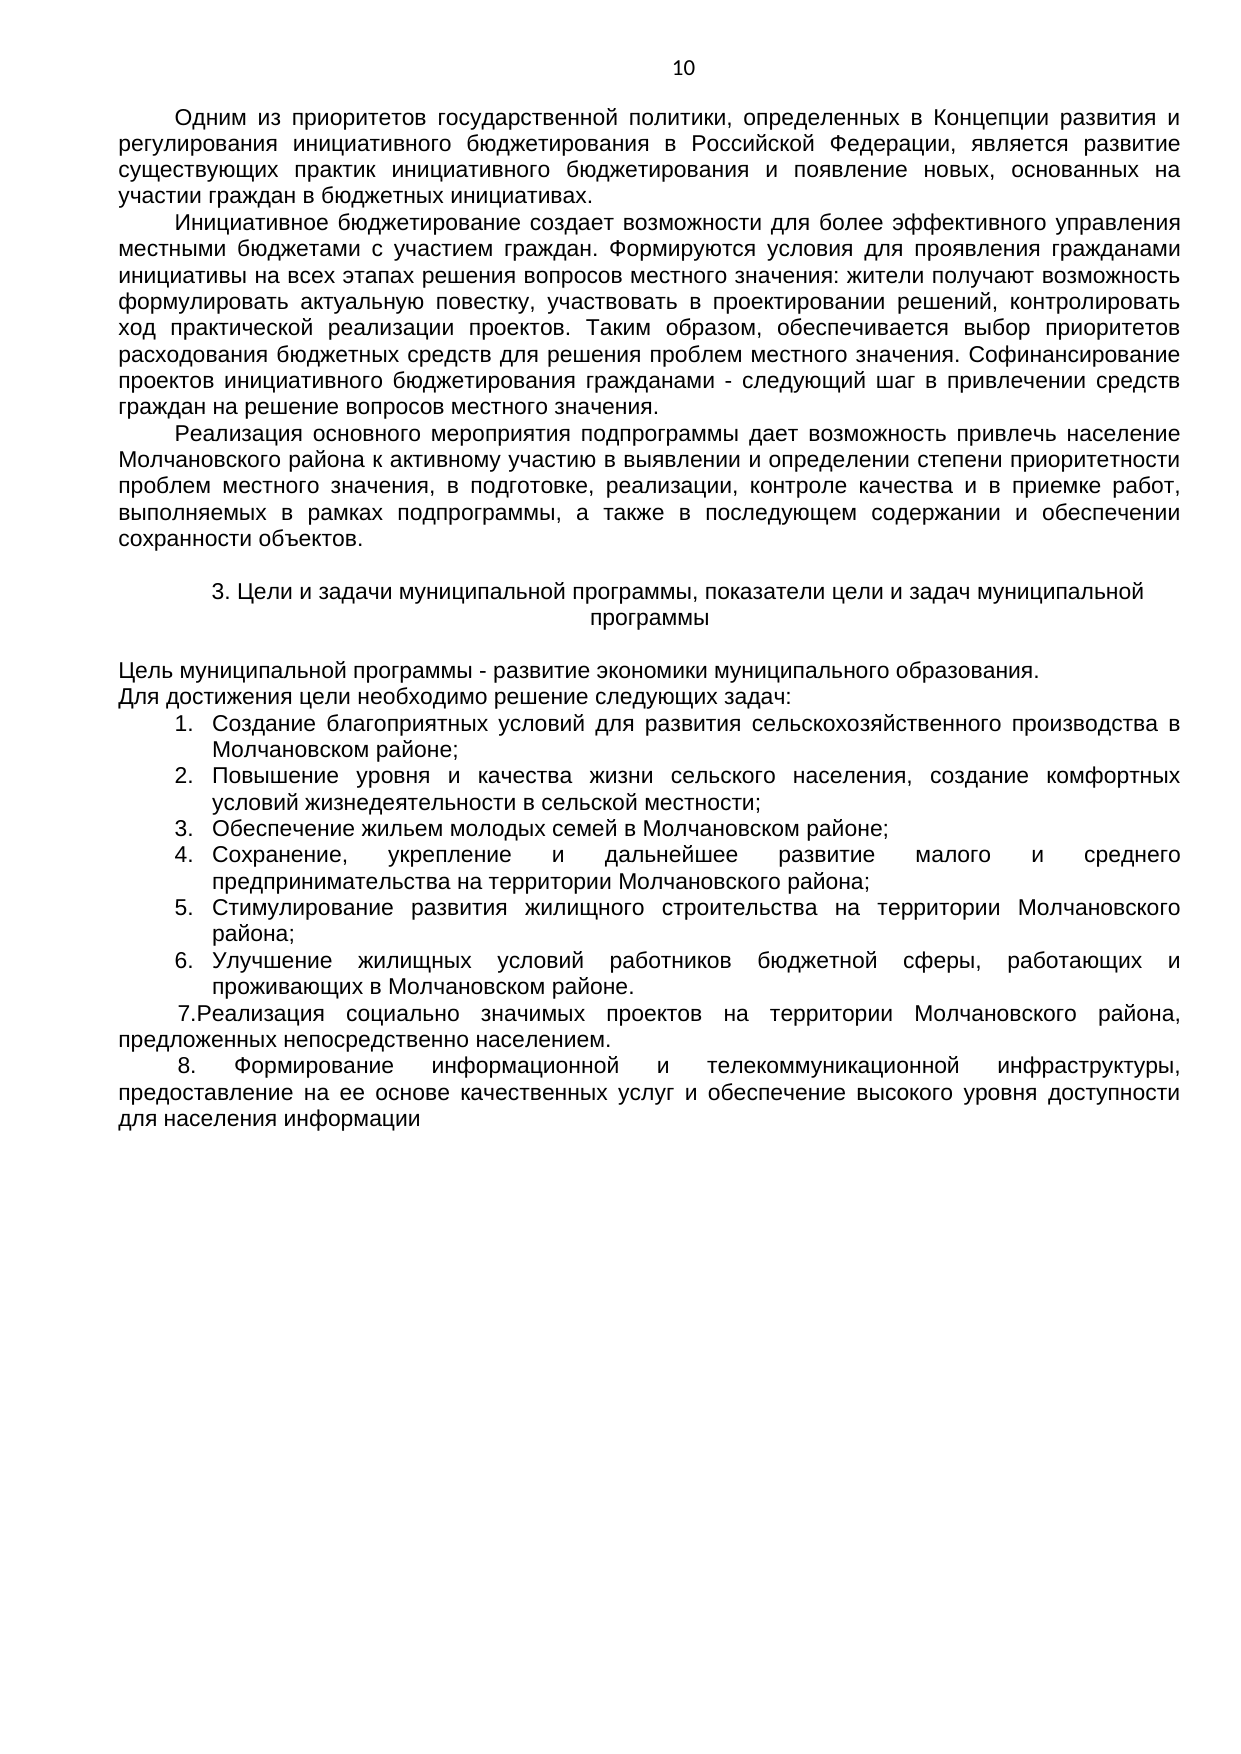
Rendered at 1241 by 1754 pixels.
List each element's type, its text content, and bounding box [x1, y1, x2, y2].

list Обеспечение жильем молодых семей в Молчановском районе; [174, 815, 1181, 841]
list Создание благоприятных условий для развития сельскохозяйственного производства в Молчановском районе; [174, 709, 1181, 762]
list Сохранение, укрепление и дальнейшее развитие малого и среднего предпринимательства на территории Молчановского района; [174, 841, 1181, 894]
text Для достижения цели необходимо решение следующих задач: [118, 683, 1181, 709]
list Стимулирование развития жилищного строительства на территории Молчановского района; [174, 894, 1181, 947]
text Реализация основного мероприятия подпрограммы дает возможность привлечь население Молчановского района к активному участию в выявлении и определении степени приоритетности проблем местного значения, в подготовке, реализации, контроле качества и в приемке работ, выполняемых в рамках подпрограммы, а также в последующем содержании и обеспечении сохранности объектов. [118, 420, 1181, 551]
text Одним из приоритетов государственной политики, определенных в Концепции развития и регулирования инициативного бюджетирования в Российской Федерации, является развитие существующих практик инициативного бюджетирования и появление новых, основанных на участии граждан в бюджетных инициативах. [118, 103, 1181, 209]
list Повышение уровня и качества жизни сельского населения, создание комфортных условий жизнедеятельности в сельской местности; [174, 762, 1181, 815]
text 3. Цели и задачи муниципальной программы, показатели цели и задач муниципальной программы [118, 578, 1181, 631]
text Цель муниципальной программы - развитие экономики муниципального образования. [118, 657, 1181, 683]
text 7.Реализация социально значимых проектов на территории Молчановского района, предложенных непосредственно населением. [118, 999, 1181, 1052]
list Улучшение жилищных условий работников бюджетной сферы, работающих и проживающих в Молчановском районе. [174, 947, 1181, 999]
text Инициативное бюджетирование создает возможности для более эффективного управления местными бюджетами с участием граждан. Формируются условия для проявления гражданами инициативы на всех этапах решения вопросов местного значения: жители получают возможность формулировать актуальную повестку, участвовать в проектировании решений, контролировать ход практической реализации проектов. Таким образом, обеспечивается выбор приоритетов расходования бюджетных средств для решения проблем местного значения. Софинансирование проектов инициативного бюджетирования гражданами - следующий шаг в привлечении средств граждан на решение вопросов местного значения. [118, 209, 1181, 420]
text 8. Формирование информационной и телекоммуникационной инфраструктуры, предоставление на ее основе качественных услуг и обеспечение высокого уровня доступности для населения информации [118, 1052, 1181, 1131]
